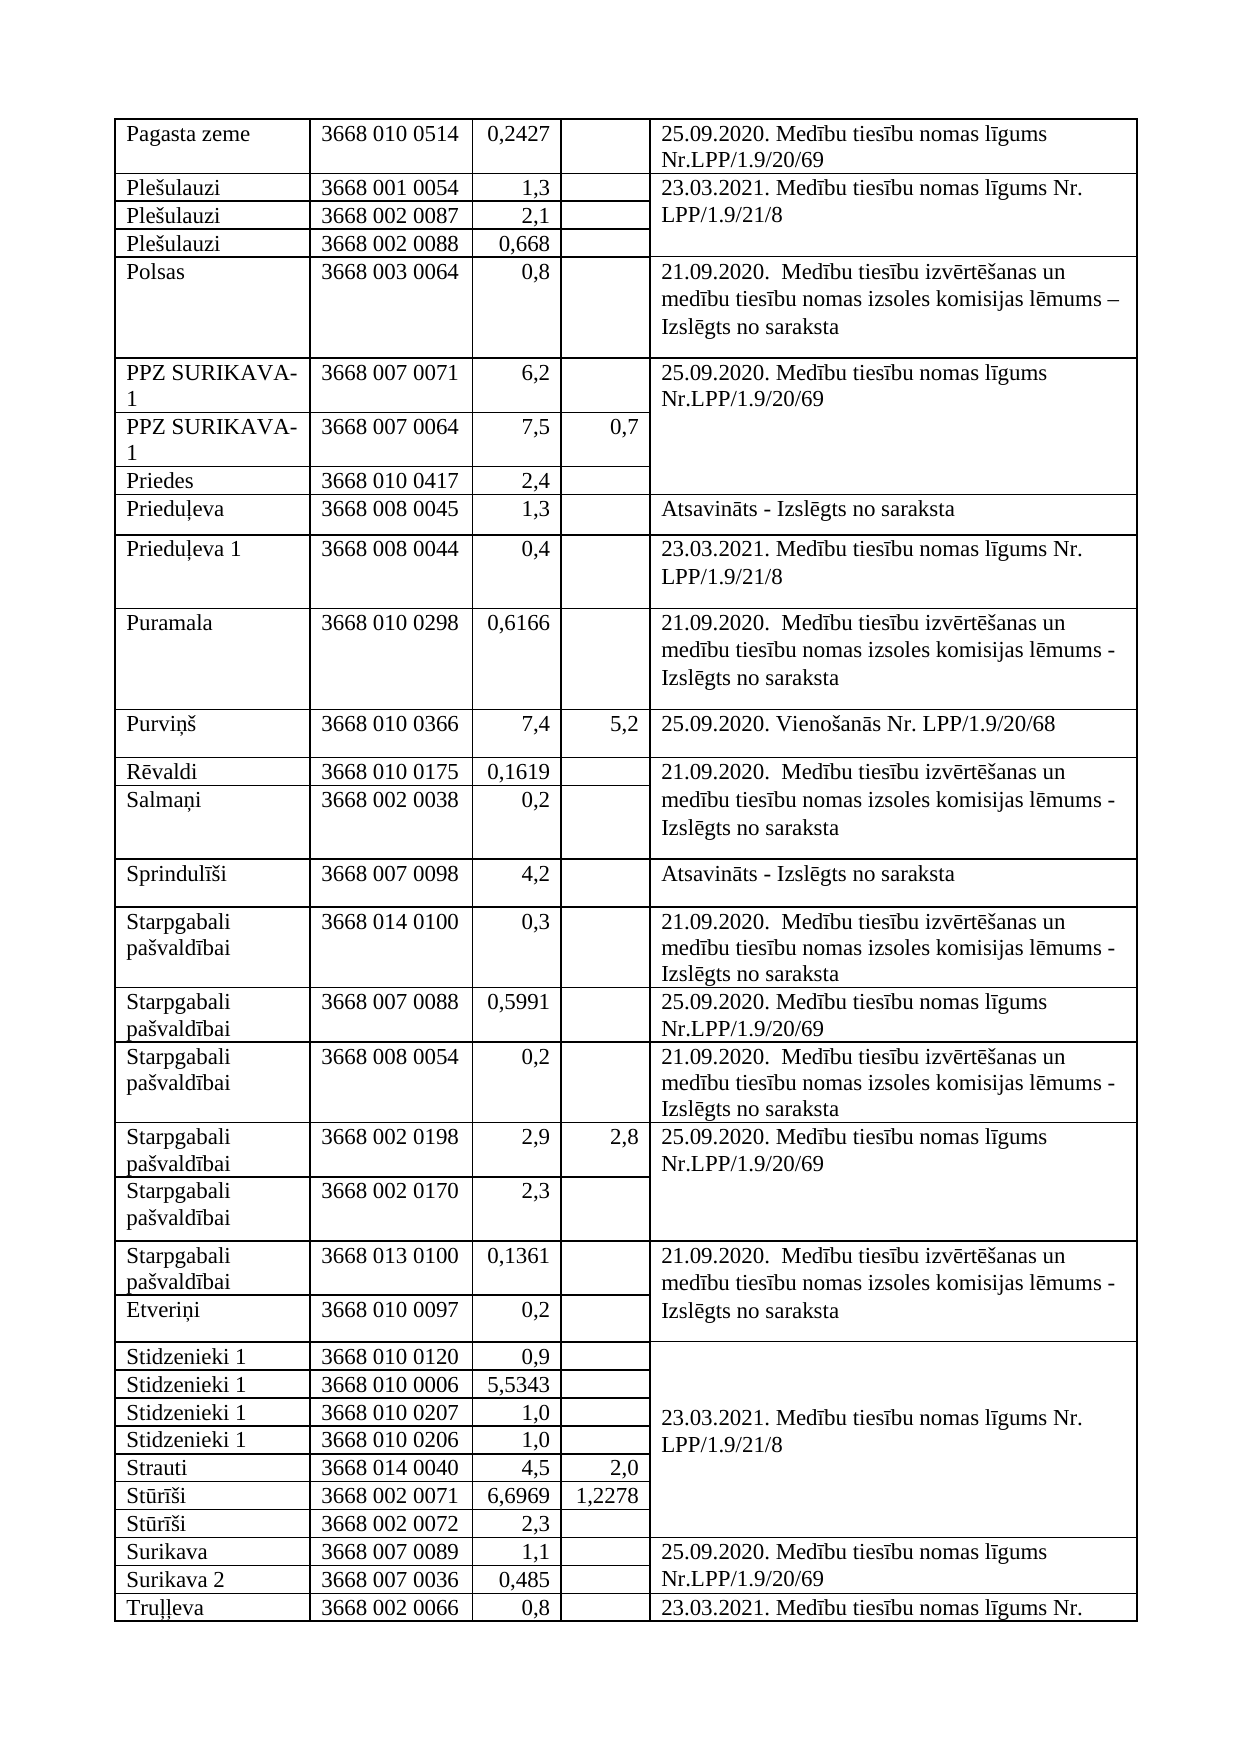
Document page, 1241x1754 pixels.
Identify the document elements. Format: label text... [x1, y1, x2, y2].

table_cell 25.09.2020. Medību tiesību nomas līgums Nr.LPP/1.9/20/69 [651, 359, 1136, 494]
table_cell 0,485 [473, 1566, 560, 1592]
table_cell 21.09.2020. Medību tiesību izvērtēšanas un medību tiesību nomas izsoles komisijas lēmums - Izslēgts no saraksta [651, 609, 1136, 708]
table_cell 21.09.2020. Medību tiesību izvērtēšanas un medību tiesību nomas izsoles komisijas lēmums – Izslēgts no saraksta [651, 257, 1136, 357]
table_cell 0,6166 [473, 609, 560, 708]
table_cell 3668 002 0038 [311, 786, 472, 858]
table_cell 0,4 [473, 536, 560, 607]
table_cell 3668 008 0045 [311, 495, 472, 534]
table_cell 1,2278 [562, 1482, 649, 1509]
table_cell 1,0 [473, 1399, 560, 1425]
table_cell [562, 202, 649, 228]
table_cell Stidzenieki 1 [116, 1371, 309, 1397]
table_cell 3668 008 0044 [311, 536, 472, 607]
table_cell [562, 174, 649, 200]
table_cell 4,5 [473, 1455, 560, 1481]
table_cell 3668 007 0064 [311, 413, 472, 466]
table_cell 21.09.2020. Medību tiesību izvērtēšanas un medību tiesību nomas izsoles komisijas lēmums - Izslēgts no saraksta [651, 1043, 1136, 1122]
table_cell 0,5991 [473, 988, 560, 1041]
table_cell [562, 1343, 649, 1369]
table_cell 2,9 [473, 1123, 560, 1176]
table_cell 25.09.2020. Medību tiesību nomas līgums Nr.LPP/1.9/20/69 [651, 120, 1136, 172]
table_cell 0,1619 [473, 758, 560, 785]
table_cell 3668 014 0040 [311, 1455, 472, 1481]
table_cell 0,3 [473, 908, 560, 987]
table_cell Surikava 2 [116, 1566, 309, 1592]
table_cell 1,0 [473, 1427, 560, 1453]
table_cell 3668 002 0198 [311, 1123, 472, 1176]
table_cell 3668 007 0036 [311, 1566, 472, 1592]
table_cell Starpgabali pašvaldībai [116, 908, 309, 987]
table_cell Surikava [116, 1538, 309, 1564]
table_cell Etveriņi [116, 1296, 309, 1341]
table_cell 3668 010 0120 [311, 1343, 472, 1369]
table_cell [562, 1594, 649, 1620]
table_cell 7,5 [473, 413, 560, 466]
table_cell Atsavināts - Izslēgts no saraksta [651, 495, 1136, 534]
table_cell 23.03.2021. Medību tiesību nomas līgums Nr. LPP/1.9/21/8 [651, 536, 1136, 607]
table_cell 0,9 [473, 1343, 560, 1369]
table_cell 3668 010 0206 [311, 1427, 472, 1453]
table_cell 3668 002 0072 [311, 1510, 472, 1537]
table_cell Atsavināts - Izslēgts no saraksta [651, 860, 1136, 906]
table_cell Plešulauzi [116, 174, 309, 200]
table_cell 0,7 [562, 413, 649, 466]
table_cell 3668 010 0514 [311, 120, 472, 172]
table_cell 3668 003 0064 [311, 258, 472, 357]
table_cell 0,1361 [473, 1242, 560, 1294]
table_cell [562, 1538, 649, 1564]
table_cell Starpgabali pašvaldībai [116, 1123, 309, 1176]
table_cell 0,2 [473, 1043, 560, 1122]
table_cell PPZ SURIKAVA-1 [116, 413, 309, 466]
table_cell 3668 013 0100 [311, 1242, 472, 1294]
table_cell Plešulauzi [116, 230, 309, 256]
table_cell 0,2427 [473, 120, 560, 172]
table_cell 23.03.2021. Medību tiesību nomas līgums Nr. LPP/1.9/21/8 [651, 174, 1136, 256]
table_cell Plešulauzi [116, 202, 309, 228]
table_cell 1,3 [473, 174, 560, 200]
table_cell [562, 786, 649, 858]
table_cell 3668 002 0071 [311, 1482, 472, 1509]
table_cell 2,3 [473, 1178, 560, 1240]
table_cell Stūrīši [116, 1482, 309, 1509]
table_cell 21.09.2020. Medību tiesību izvērtēšanas un medību tiesību nomas izsoles komisijas lēmums - Izslēgts no saraksta [651, 1242, 1136, 1341]
table_cell [562, 1566, 649, 1592]
table_cell Puramala [116, 609, 309, 708]
table_cell [562, 758, 649, 785]
table_cell Starpgabali pašvaldībai [116, 1178, 309, 1240]
table_cell 2,8 [562, 1123, 649, 1176]
table_cell 0,8 [473, 1594, 560, 1620]
table_cell [562, 1043, 649, 1122]
table_cell 5,5343 [473, 1371, 560, 1397]
table_cell 5,2 [562, 710, 649, 757]
table_cell 3668 010 0006 [311, 1371, 472, 1397]
table_cell 3668 010 0298 [311, 609, 472, 708]
table_cell [562, 258, 649, 357]
table_cell [562, 495, 649, 534]
table_cell Rēvaldi [116, 758, 309, 785]
table_cell PPZ SURIKAVA-1 [116, 359, 309, 412]
table_cell 3668 002 0066 [311, 1594, 472, 1620]
table_cell [562, 359, 649, 412]
table_cell [562, 609, 649, 708]
table_cell 2,0 [562, 1455, 649, 1481]
table_cell 21.09.2020. Medību tiesību izvērtēšanas un medību tiesību nomas izsoles komisijas lēmums - Izslēgts no saraksta [651, 758, 1136, 858]
table_cell 4,2 [473, 860, 560, 906]
table_cell 3668 007 0071 [311, 359, 472, 412]
table_cell 1,3 [473, 495, 560, 534]
table_cell 0,668 [473, 230, 560, 256]
table_cell 0,8 [473, 258, 560, 357]
table_cell 3668 007 0098 [311, 860, 472, 906]
table_cell Stidzenieki 1 [116, 1427, 309, 1453]
table_cell Salmaņi [116, 786, 309, 858]
table_cell 3668 007 0088 [311, 988, 472, 1041]
table_cell Prieduļeva 1 [116, 536, 309, 607]
table_cell 2,1 [473, 202, 560, 228]
table_cell [562, 908, 649, 987]
table_cell 3668 010 0097 [311, 1296, 472, 1341]
table_cell 25.09.2020. Medību tiesību nomas līgums Nr.LPP/1.9/20/69 [651, 988, 1136, 1041]
table_cell Pagasta zeme [116, 120, 309, 172]
table_cell 3668 010 0207 [311, 1399, 472, 1425]
table_cell 6,6969 [473, 1482, 560, 1509]
table_cell 3668 014 0100 [311, 908, 472, 987]
table_cell 6,2 [473, 359, 560, 412]
table_cell Sprindulīši [116, 860, 309, 906]
table_cell Starpgabali pašvaldībai [116, 1043, 309, 1122]
table_cell 3668 010 0366 [311, 710, 472, 757]
table_cell [562, 1427, 649, 1453]
table_cell [562, 860, 649, 906]
table_cell Strauti [116, 1455, 309, 1481]
table_cell [562, 988, 649, 1041]
table_cell Purviņš [116, 710, 309, 757]
table_cell Truļļeva [116, 1594, 309, 1620]
table_cell [562, 120, 649, 172]
table_cell [562, 1296, 649, 1341]
table_cell Stidzenieki 1 [116, 1399, 309, 1425]
table_cell [562, 1178, 649, 1240]
table_cell 1,1 [473, 1538, 560, 1564]
table_cell 3668 010 0417 [311, 467, 472, 494]
table_cell Stūrīši [116, 1510, 309, 1537]
table_cell 3668 002 0087 [311, 202, 472, 228]
table_cell Prieduļeva [116, 495, 309, 534]
table_cell [562, 1510, 649, 1537]
table_cell [562, 536, 649, 607]
table_cell 25.09.2020. Vienošanās Nr. LPP/1.9/20/68 [651, 710, 1136, 757]
table_cell 0,2 [473, 1296, 560, 1341]
table_cell 25.09.2020. Medību tiesību nomas līgums Nr.LPP/1.9/20/69 [651, 1123, 1136, 1240]
table_cell Starpgabali pašvaldībai [116, 1242, 309, 1294]
table_cell [562, 1371, 649, 1397]
table_cell Priedes [116, 467, 309, 494]
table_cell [651, 1594, 1136, 1620]
table_cell 3668 001 0054 [311, 174, 472, 200]
table_cell Stidzenieki 1 [116, 1343, 309, 1369]
table_cell 7,4 [473, 710, 560, 757]
table_cell 3668 002 0088 [311, 230, 472, 256]
table_cell 3668 008 0054 [311, 1043, 472, 1122]
table_cell [562, 230, 649, 256]
table_cell 3668 007 0089 [311, 1538, 472, 1564]
table_cell 2,4 [473, 467, 560, 494]
table_cell [562, 467, 649, 494]
table_cell 3668 002 0170 [311, 1178, 472, 1240]
table_cell Polsas [116, 258, 309, 357]
table_cell 23.03.2021. Medību tiesību nomas līgums Nr. LPP/1.9/21/8 [651, 1342, 1136, 1537]
table_cell 0,2 [473, 786, 560, 858]
table_cell [562, 1242, 649, 1294]
table_cell 21.09.2020. Medību tiesību izvērtēšanas un medību tiesību nomas izsoles komisijas lēmums - Izslēgts no saraksta [651, 908, 1136, 987]
table_cell Starpgabali pašvaldībai [116, 988, 309, 1041]
table_cell 2,3 [473, 1510, 560, 1537]
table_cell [651, 1538, 1136, 1592]
table_cell [562, 1399, 649, 1425]
table_cell 3668 010 0175 [311, 758, 472, 785]
